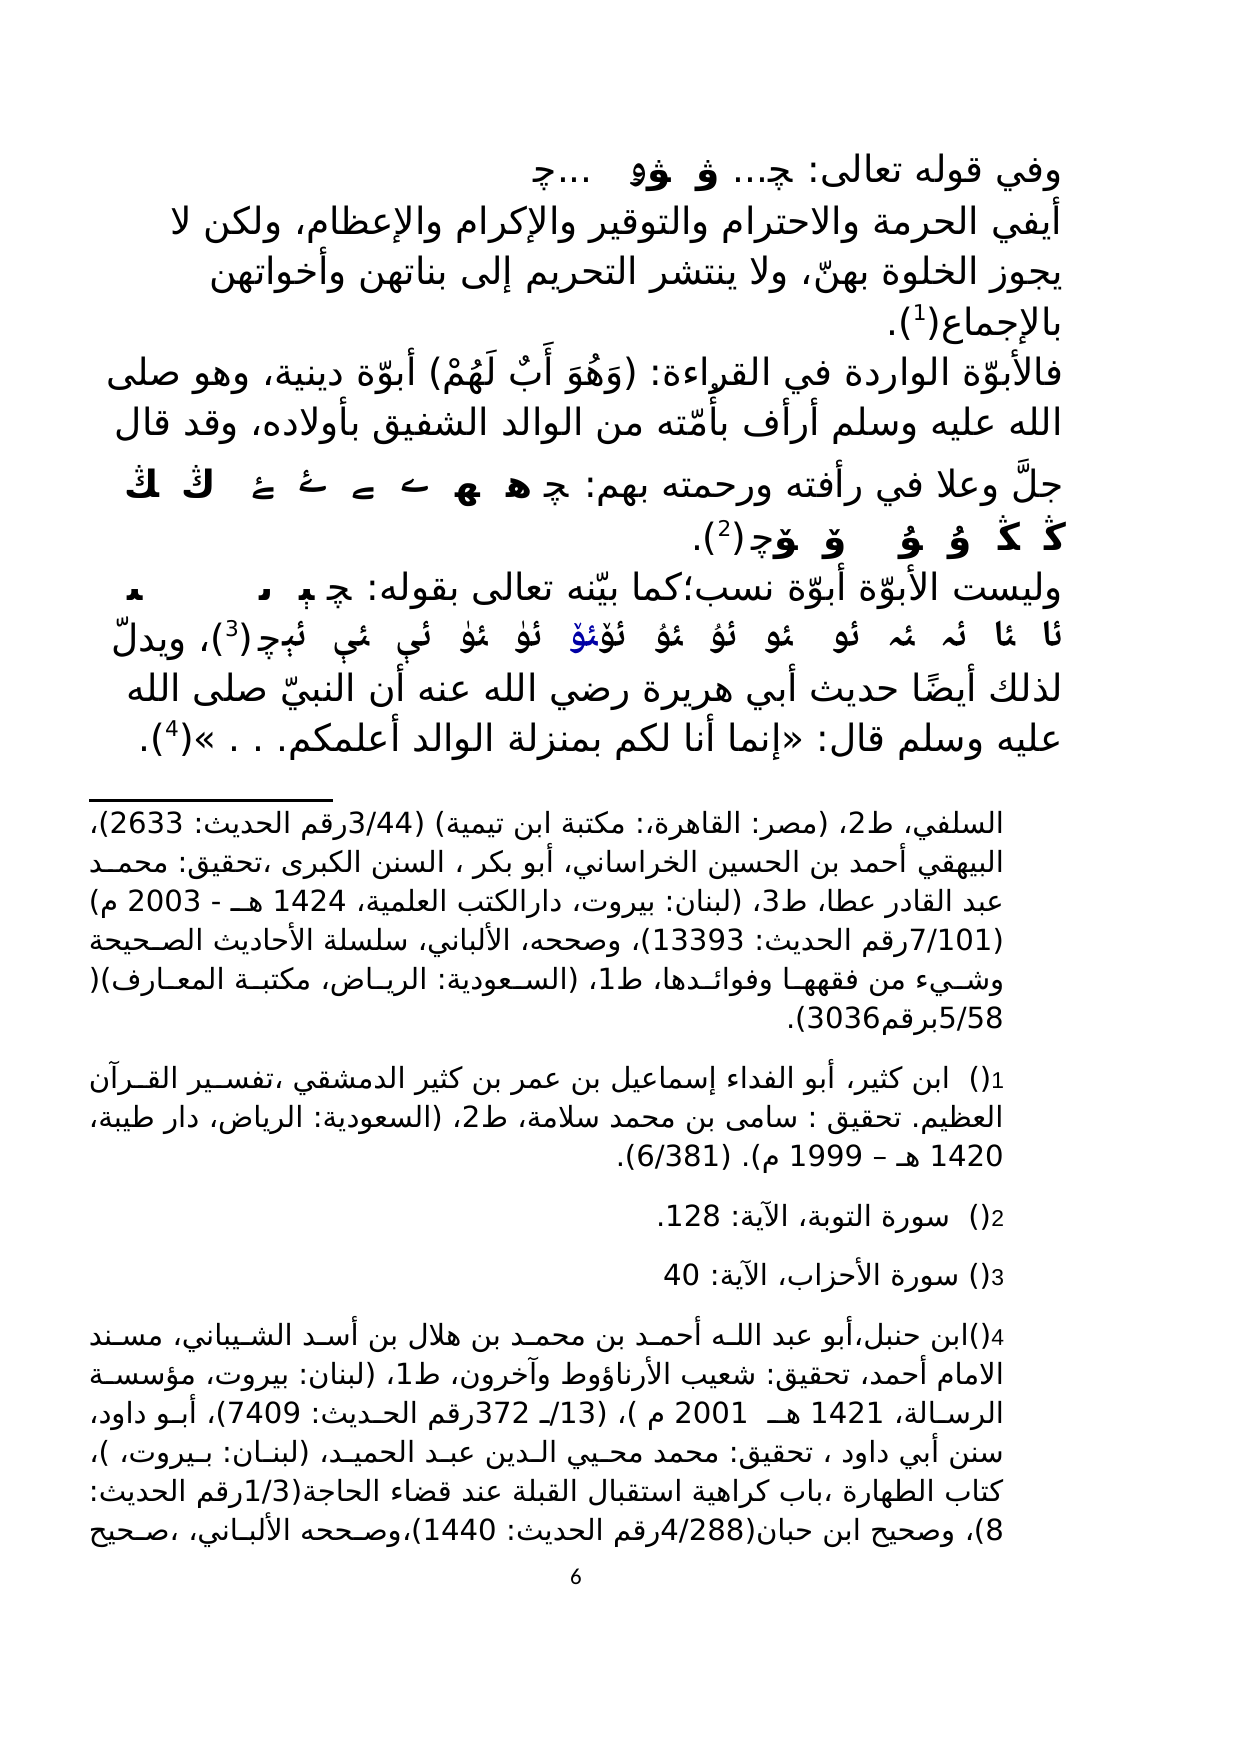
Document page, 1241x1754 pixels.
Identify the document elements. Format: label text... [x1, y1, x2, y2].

text فالأبوّة الواردة في القراءة: (وَهُوَ أَبٌ لَهُمْ) أبوّة دينية، وهو صلى الله عليه وسلم أرأف بأُمّته من الوالد الشفيق بأولاده، وقد قال جلَّ وعلا في رأفته ورحمته بهم: ﭽ ﮬ ﮭ ﮮ ﮯ ﮰ ﮱ ﯓ ﯔ ﯕ ﯖ ﯗ ﯘ ﯙ ﯚﭼ (). [89, 350, 1063, 559]
text وفي قوله تعالى: ﭽ... ﯞ ﯟﯠ ...ﭼ [89, 148, 1063, 191]
text وليست الأبوّة أبوّة نسب؛كما بيّنه تعالى بقوله: ﭽ ﯧ ﯨ ﯩ ﯪ ﯫ ﯬ ﯭ ﯮ ﯯ ﯰ ﯱ ﯲﯳ ﯴ ﯵ ﯶ ﯷ ﯸﭼ ()، ويدلّ لذلك أيضًا حديث أبي هريرة رضي الله عنه أن النبيّ صلى الله عليه وسلم قال: «إنما أنا لكم بمنزلة الوالد أعلمكم. . . »(). [89, 566, 1063, 760]
text أيفي الحرمة والاحترام والتوقير والإكرام والإعظام، ولكن لا يجوز الخلوة بهنّ، ولا ينتشر التحريم إلى بناتهن وأخواتهن بالإجماع(). [89, 200, 1063, 344]
